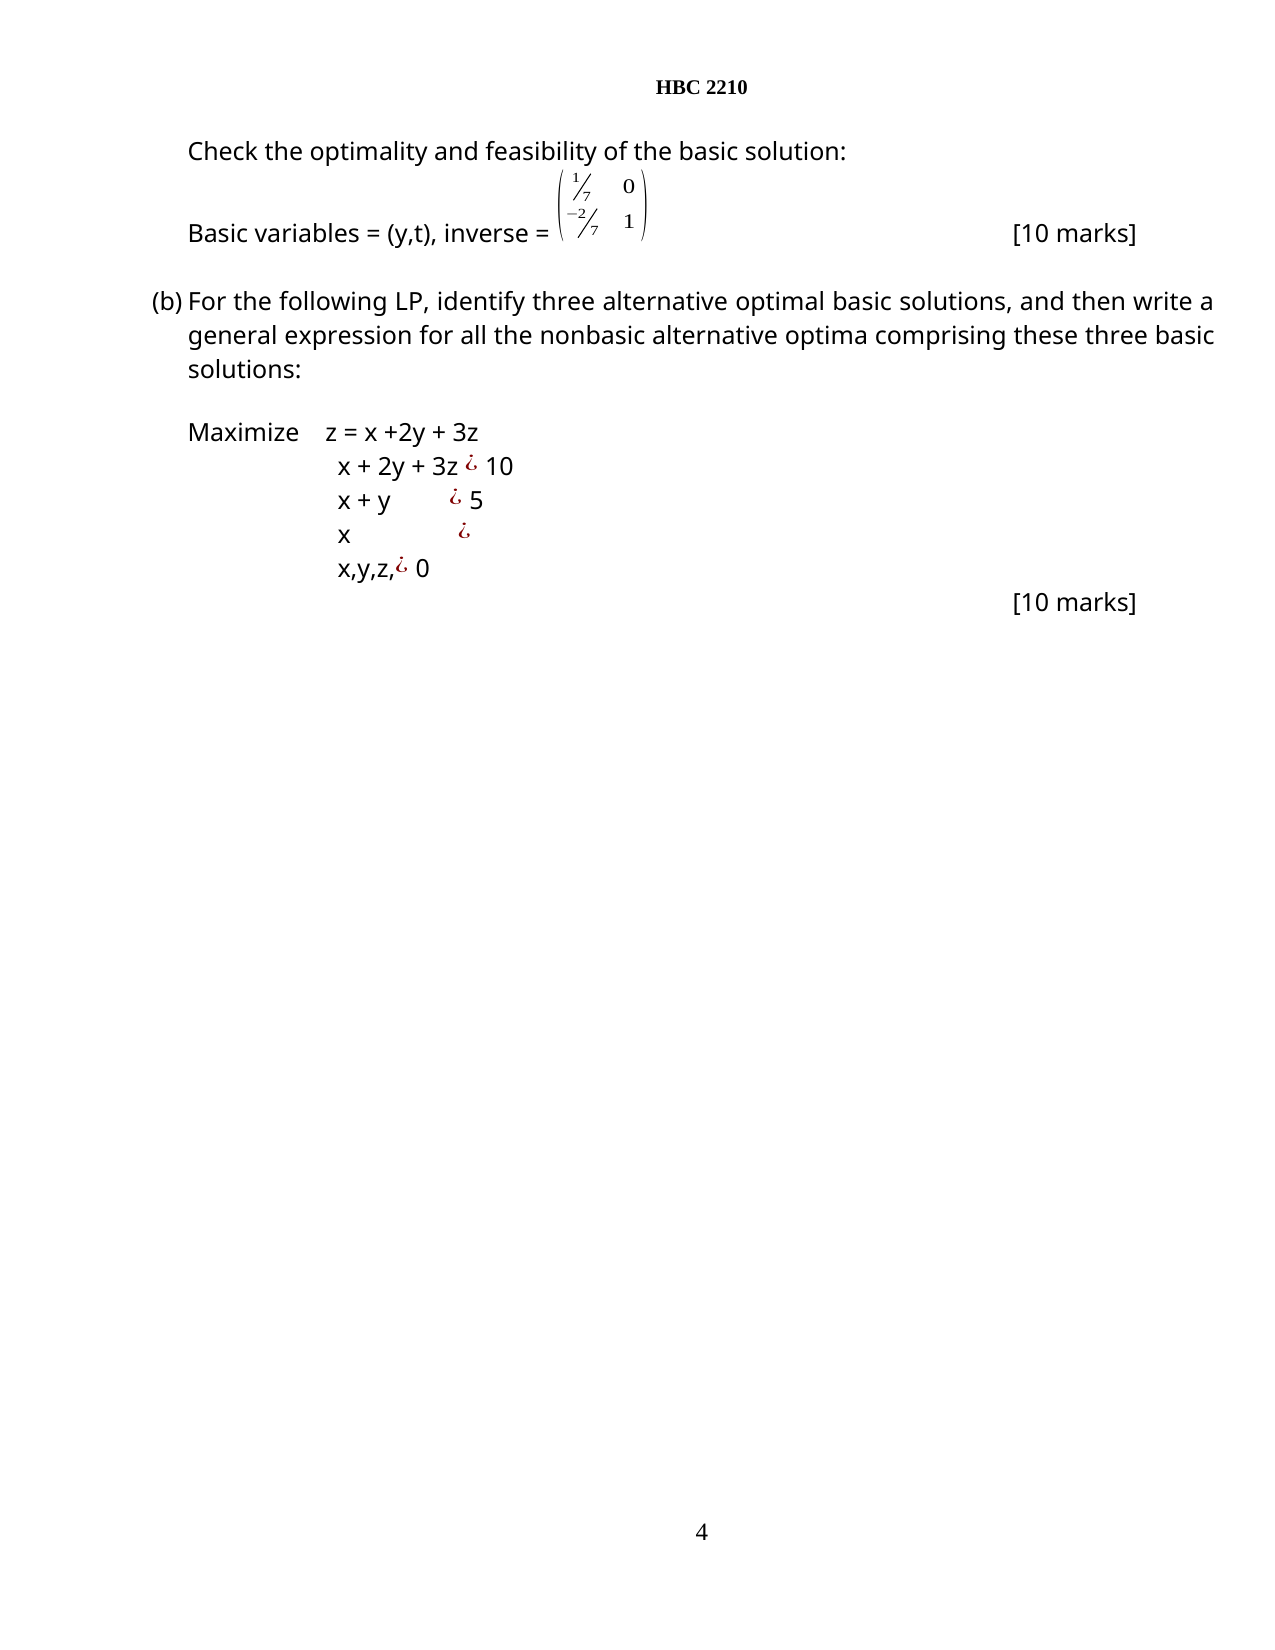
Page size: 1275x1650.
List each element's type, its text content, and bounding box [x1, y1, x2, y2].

text x + 2y + 3z 10 [152, 448, 1216, 483]
text x,y,z,0 [227, 551, 1216, 585]
text Maximize z = x +2y + 3z [152, 414, 1216, 448]
text x [152, 517, 1216, 551]
text x + y 5 [152, 483, 1216, 517]
text Basic variables = (y,t), inverse = [10 marks] [152, 167, 1216, 249]
text Check the optimality and feasibility of the basic solution: [152, 133, 1216, 167]
text (b) For the following LP, identify three alternative optimal basic solutions, and then write a general expression for all the nonbasic alternative optima comprising these three basic solutions: [152, 283, 1216, 386]
text [10 marks] [152, 585, 1216, 619]
